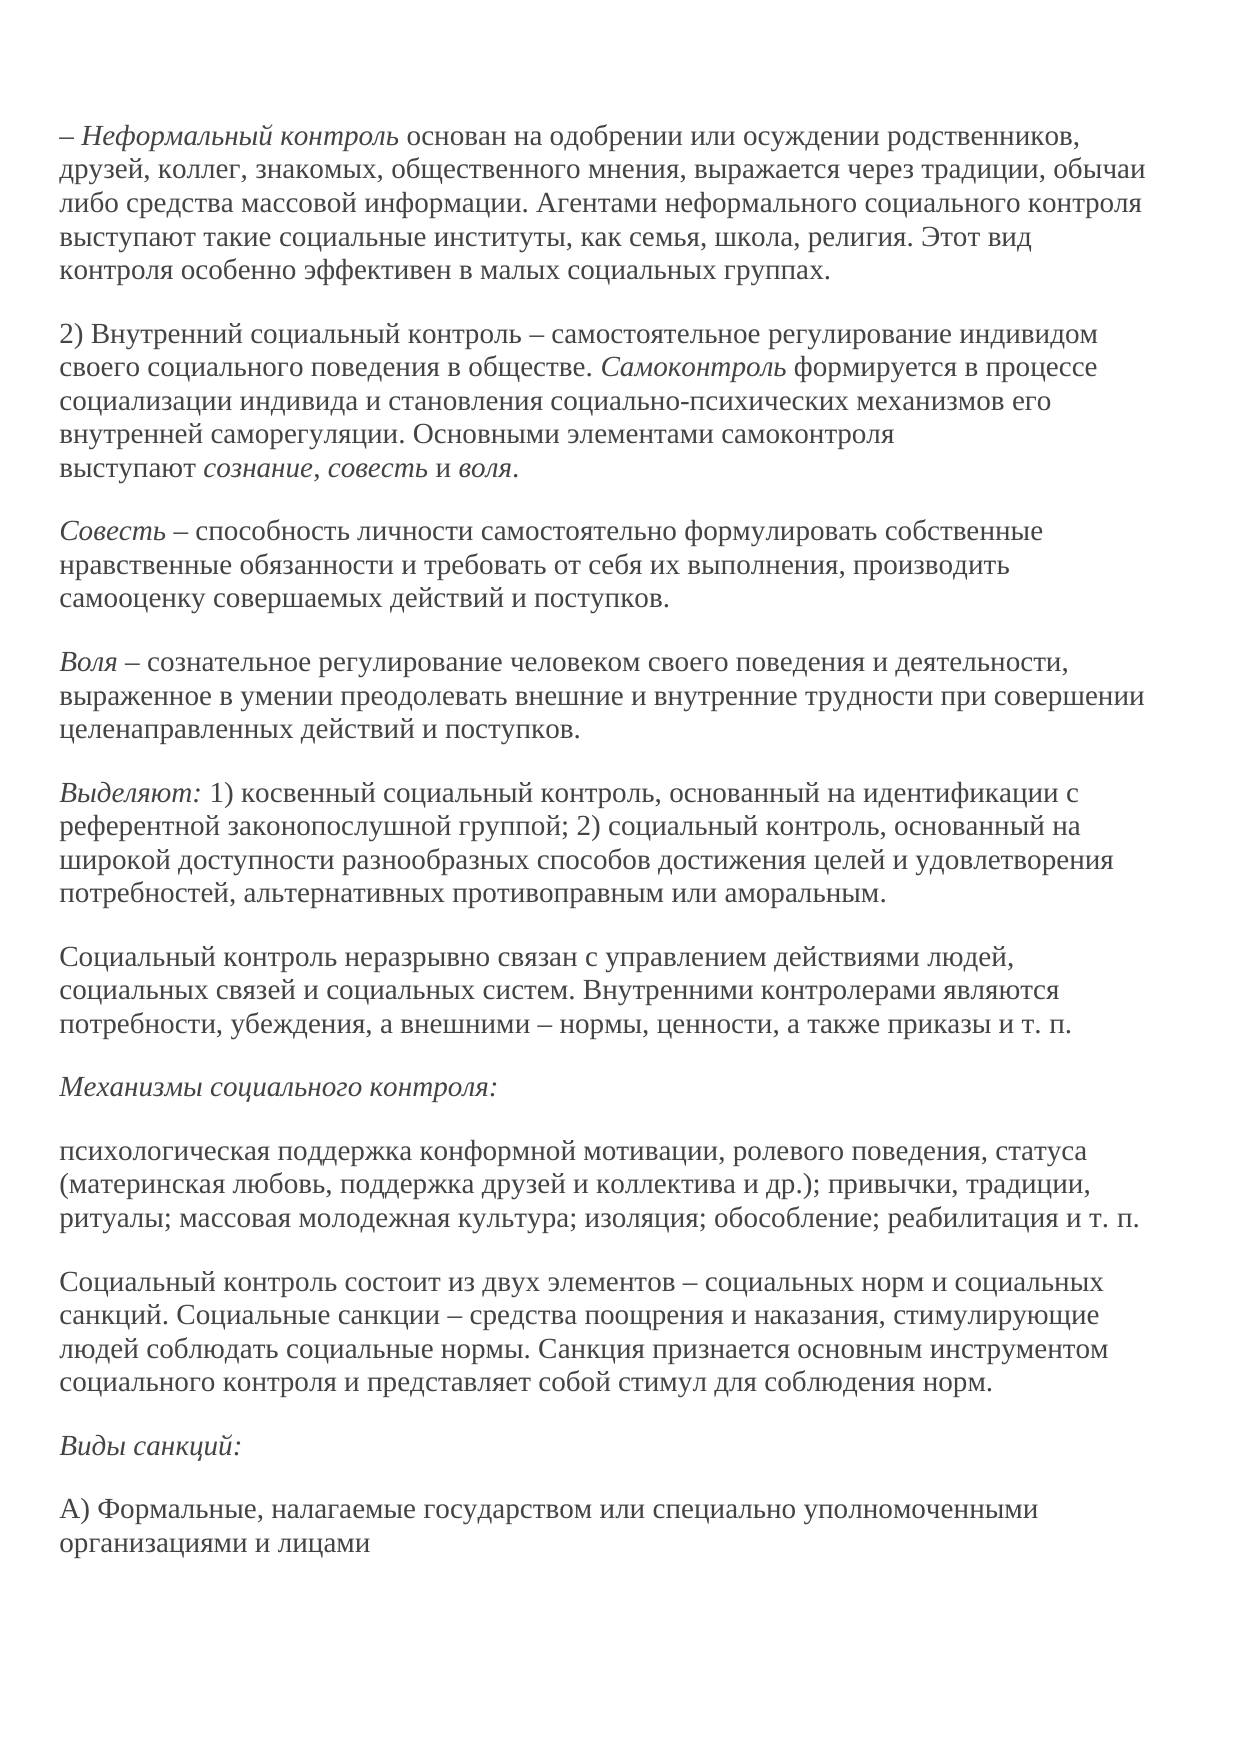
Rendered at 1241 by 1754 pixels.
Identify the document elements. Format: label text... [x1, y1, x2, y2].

text 2) Внутренний социальный контроль – самостоятельное регулирование индивидом своего социального поведения в обществе. Самоконтроль формируется в процессе социализации индивида и становления социально-психических механизмов его внутренней саморегуляции. Основными элементами самоконтроля выступают сознание, совесть и воля. [59, 316, 1152, 483]
text Выделяют: 1) косвенный социальный контроль, основанный на идентификации с референтной законопослушной группой; 2) социальный контроль, основанный на широкой доступности разнообразных способов достижения целей и удовлетворения потребностей, альтернативных противоправным или аморальным. [59, 775, 1152, 909]
text А) Формальные, налагаемые государством или специально уполномоченными организациями и лицами [59, 1491, 1152, 1558]
text Социальный контроль состоит из двух элементов – социальных норм и социальных санкций. Социальные санкции – средства поощрения и наказания, стимулирующие людей соблюдать социальные нормы. Санкция признается основным инструментом социального контроля и представляет собой стимул для соблюдения норм. [59, 1264, 1152, 1398]
text Виды санкций: [59, 1428, 1152, 1461]
text – Неформальный контроль основан на одобрении или осуждении родственников, друзей, коллег, знакомых, общественного мнения, выражается через традиции, обычаи либо средства массовой информации. Агентами неформального социального контроля выступают такие социальные институты, как семья, школа, религия. Этот вид контроля особенно эффективен в малых социальных группах. [59, 118, 1152, 286]
text Механизмы социального контроля: [59, 1069, 1152, 1103]
text психологическая поддержка конформной мотивации, ролевого поведения, статуса (материнская любовь, поддержка друзей и коллектива и др.); привычки, традиции, ритуалы; массовая молодежная культура; изоляция; обособление; реабилитация и т. п. [59, 1133, 1152, 1234]
text Совесть – способность личности самостоятельно формулировать собственные нравственные обязанности и требовать от себя их выполнения, производить самооценку совершаемых действий и поступков. [59, 513, 1152, 614]
text Воля – сознательное регулирование человеком своего поведения и деятельности, выраженное в умении преодолевать внешние и внутренние трудности при совершении целенаправленных действий и поступков. [59, 644, 1152, 745]
text Социальный контроль неразрывно связан с управлением действиями людей, социальных связей и социальных систем. Внутренними контролерами являются потребности, убеждения, а внешними – нормы, ценности, а также приказы и т. п. [59, 939, 1152, 1039]
